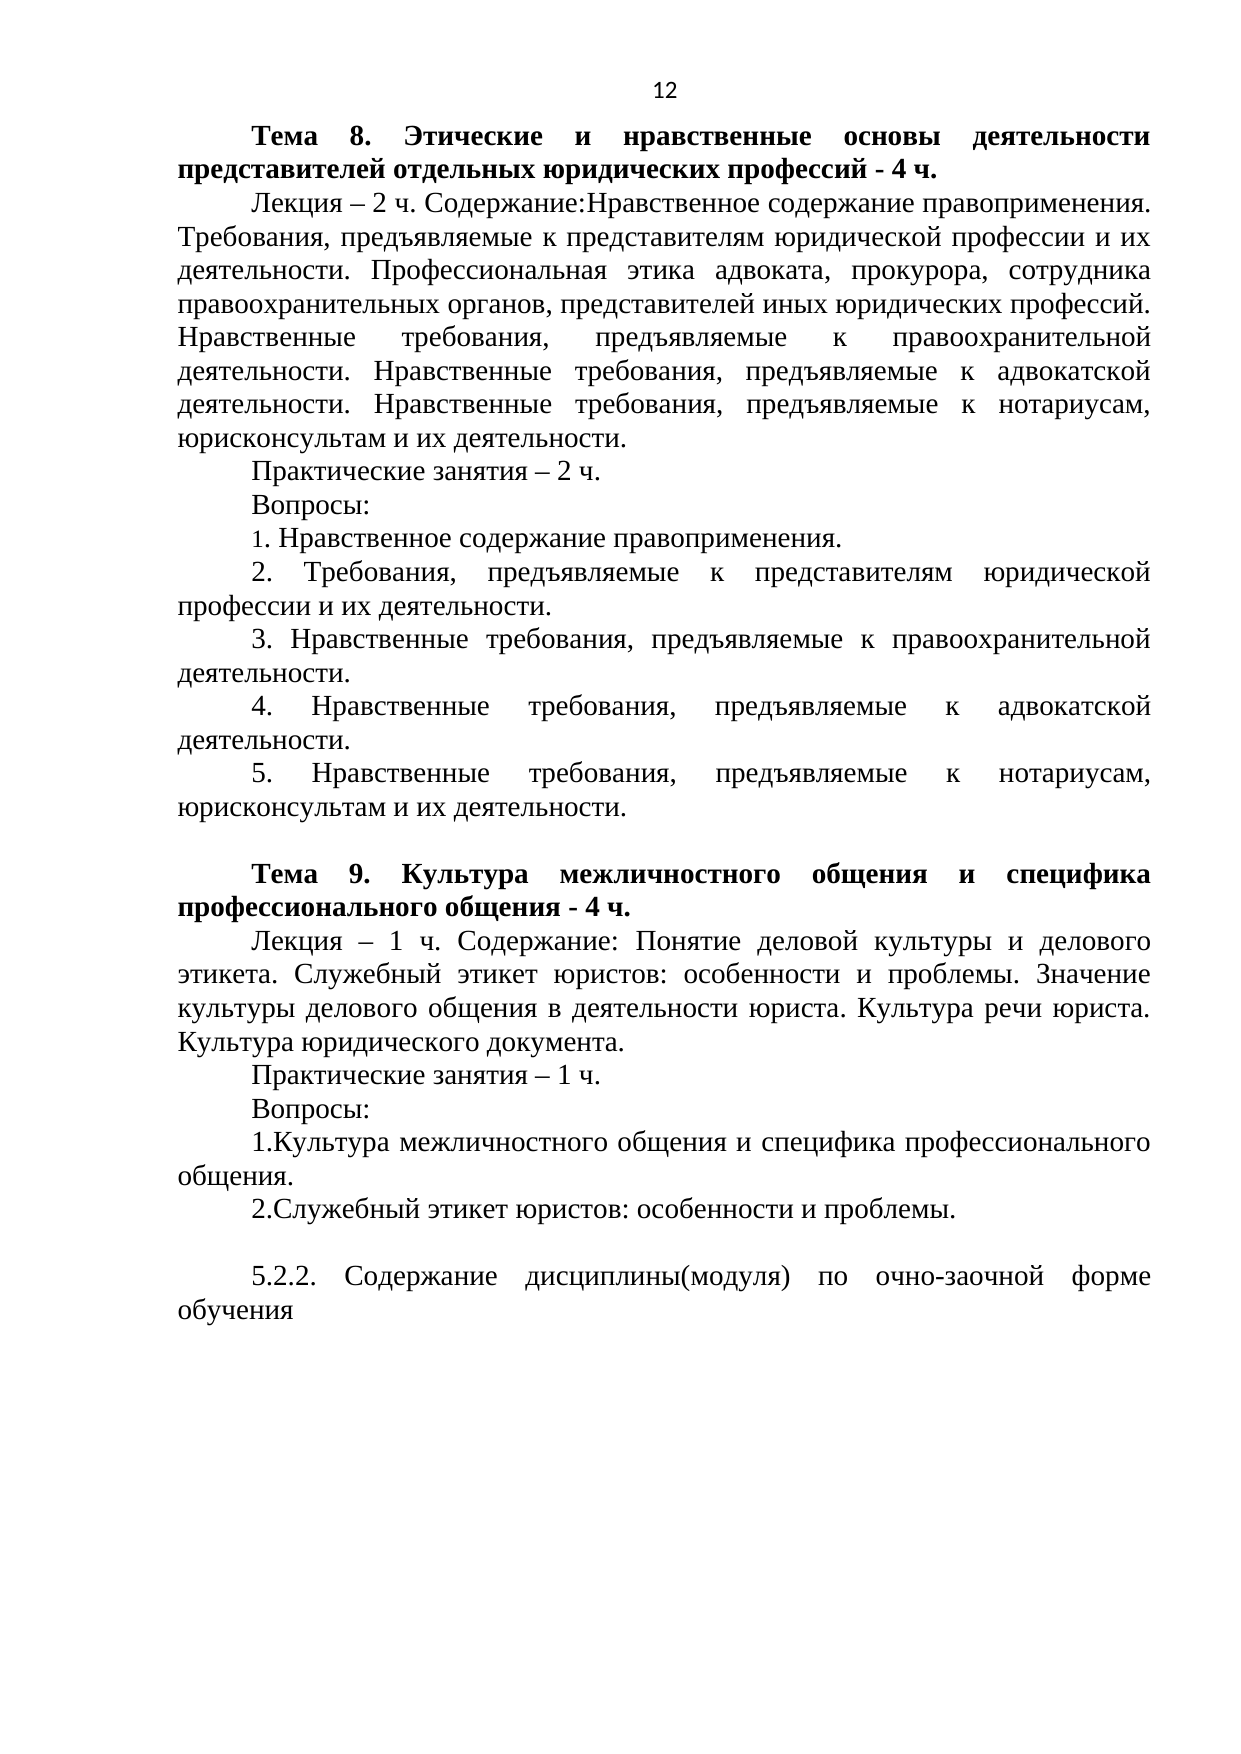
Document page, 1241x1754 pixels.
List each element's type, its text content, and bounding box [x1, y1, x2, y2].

text Практические занятия – 1 ч. [177, 1057, 1152, 1091]
text Вопросы: [177, 1091, 1152, 1124]
text 4. Нравственные требования, предъявляемые к адвокатской деятельности. [177, 688, 1152, 755]
text Практические занятия – 2 ч. [177, 453, 1152, 487]
text Лекция – 2 ч. Содержание:Нравственное содержание правоприменения. Требования, предъявляемые к представителям юридической профессии и их деятельности. Профессиональная этика адвоката, прокурора, сотрудника правоохранительных органов, представителей иных юридических профессий. Нравственные требования, предъявляемые к правоохранительной деятельности. Нравственные требования, предъявляемые к адвокатской деятельности. Нравственные требования, предъявляемые к нотариусам, юрисконсультам и их деятельности. [177, 185, 1152, 453]
text 3. Нравственные требования, предъявляемые к правоохранительной деятельности. [177, 621, 1152, 688]
text Вопросы: [177, 487, 1152, 521]
text 1. Нравственное содержание правоприменения. [177, 521, 1152, 554]
text 5.2.2. Содержание дисциплины(модуля) по очно-заочной форме обучения [177, 1258, 1152, 1326]
text Тема 9. Культура межличностного общения и специфика профессионального общения - 4 ч. [177, 856, 1152, 923]
text Тема 8. Этические и нравственные основы деятельности представителей отдельных юридических профессий - 4 ч. [177, 118, 1152, 185]
text Лекция – 1 ч. Содержание: Понятие деловой культуры и делового этикета. Служебный этикет юристов: особенности и проблемы. Значение культуры делового общения в деятельности юриста. Культура речи юриста. Культура юридического документа. [177, 923, 1152, 1057]
text 2. Требования, предъявляемые к представителям юридической профессии и их деятельности. [177, 554, 1152, 621]
text 2.Служебный этикет юристов: особенности и проблемы. [177, 1191, 1152, 1225]
text 1.Культура межличностного общения и специфика профессионального общения. [177, 1124, 1152, 1191]
text 5. Нравственные требования, предъявляемые к нотариусам, юрисконсультам и их деятельности. [177, 755, 1152, 822]
